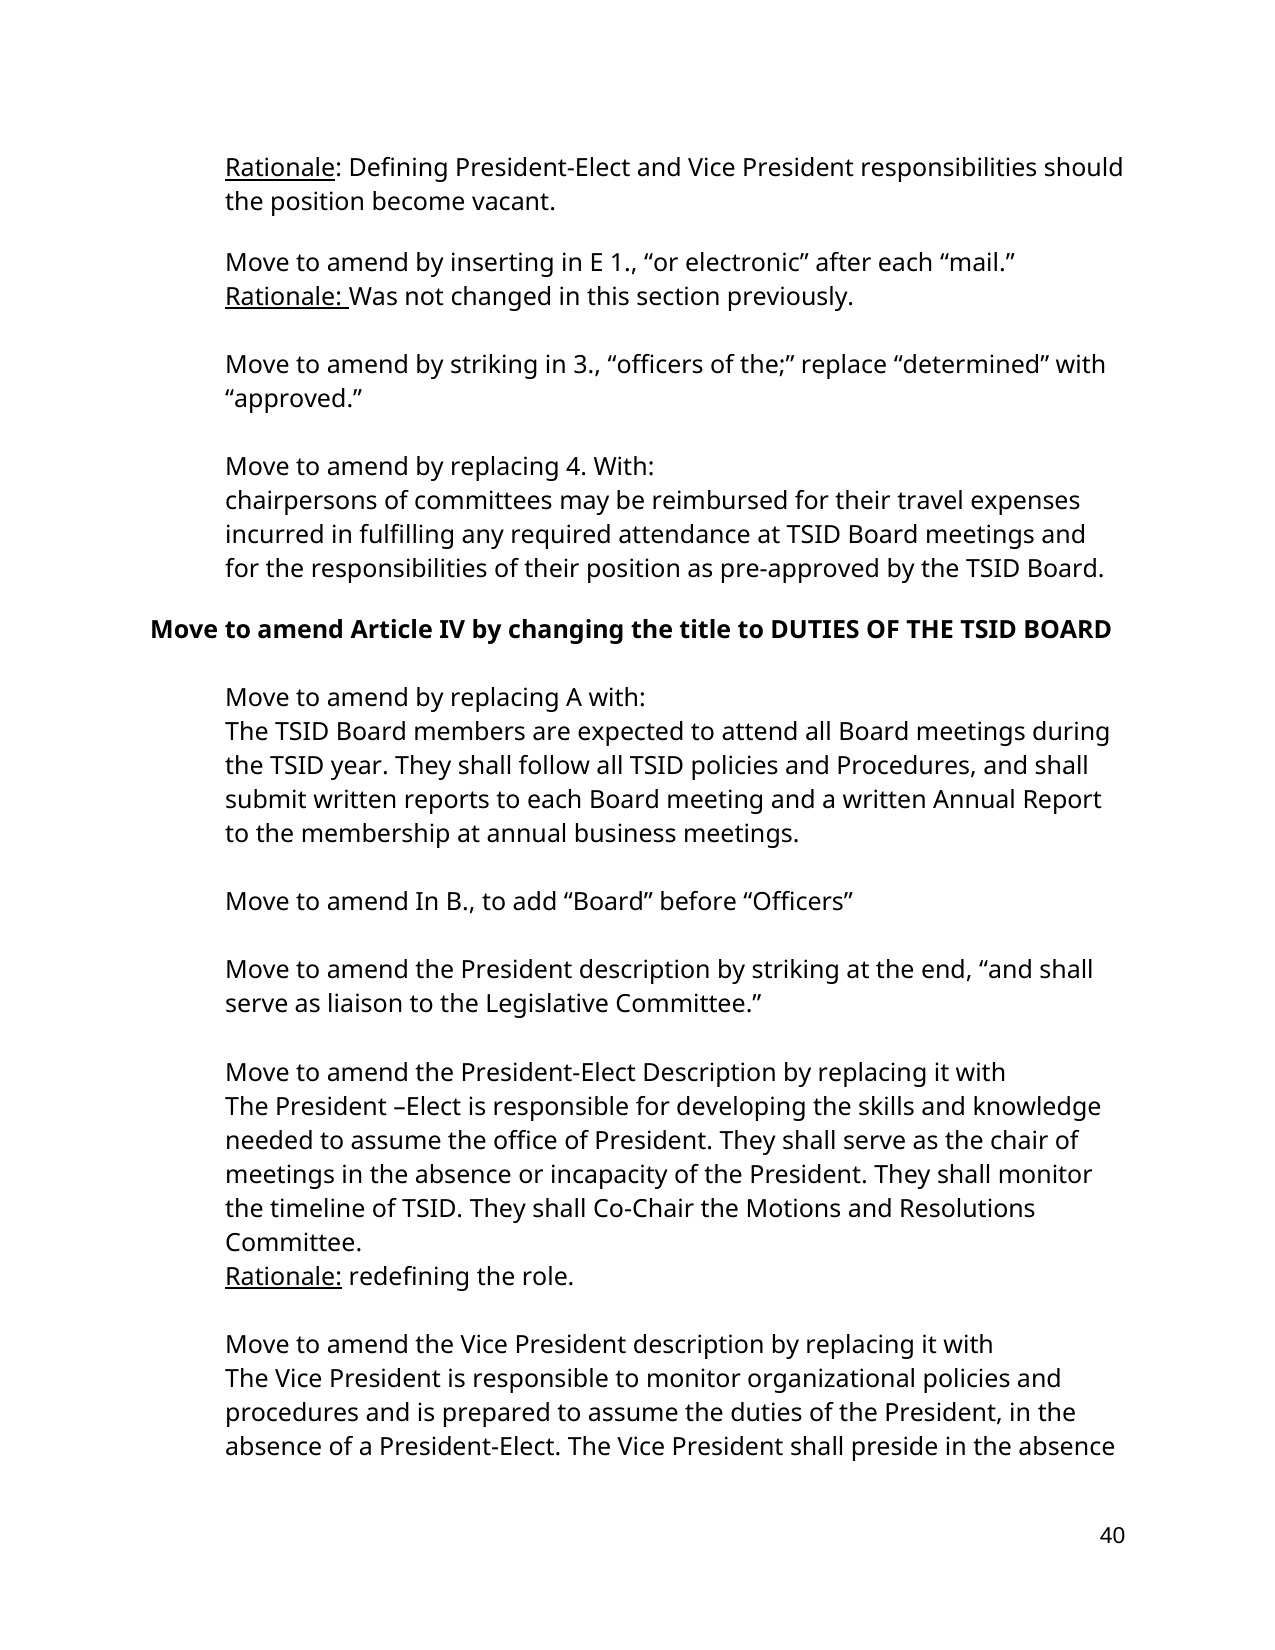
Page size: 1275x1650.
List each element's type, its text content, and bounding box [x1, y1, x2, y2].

text Move to amend Article IV by changing the title to DUTIES OF THE TSID BOARD [150, 611, 1125, 646]
text The TSID Board members are expected to attend all Board meetings during the TSID year. They shall follow all TSID policies and Procedures, and shall submit written reports to each Board meeting and a written Annual Report to the membership at annual business meetings. [225, 714, 1125, 850]
text Move to amend by inserting in E 1., “or electronic” after each “mail.” [225, 244, 1125, 278]
text Move to amend by replacing 4. With: [225, 449, 1125, 483]
text Rationale: redefining the role. [225, 1259, 1125, 1293]
text Move to amend In B., to add “Board” before “Officers” [225, 884, 1125, 918]
text Move to amend by striking in 3., “officers of the;” replace “determined” with “approved.” [225, 347, 1125, 415]
text Rationale: Defining President-Elect and Vice President responsibilities should the position become vacant. [225, 150, 1125, 218]
text Rationale: Was not changed in this section previously. [225, 278, 1125, 313]
text Move to amend the President-Elect Description by replacing it with [225, 1054, 1125, 1088]
text The President –Elect is responsible for developing the skills and knowledge needed to assume the office of President. They shall serve as the chair of meetings in the absence or incapacity of the President. They shall monitor the timeline of TSID. They shall Co-Chair the Motions and Resolutions Committee. [225, 1088, 1125, 1259]
text Move to amend by replacing A with: [225, 679, 1125, 714]
text chairpersons of committees may be reimbursed for their travel expenses incurred in fulfilling any required attendance at TSID Board meetings and for the responsibilities of their position as pre-approved by the TSID Board. [225, 483, 1125, 585]
text Move to amend the President description by striking at the end, “and shall serve as liaison to the Legislative Committee.” [225, 952, 1125, 1020]
